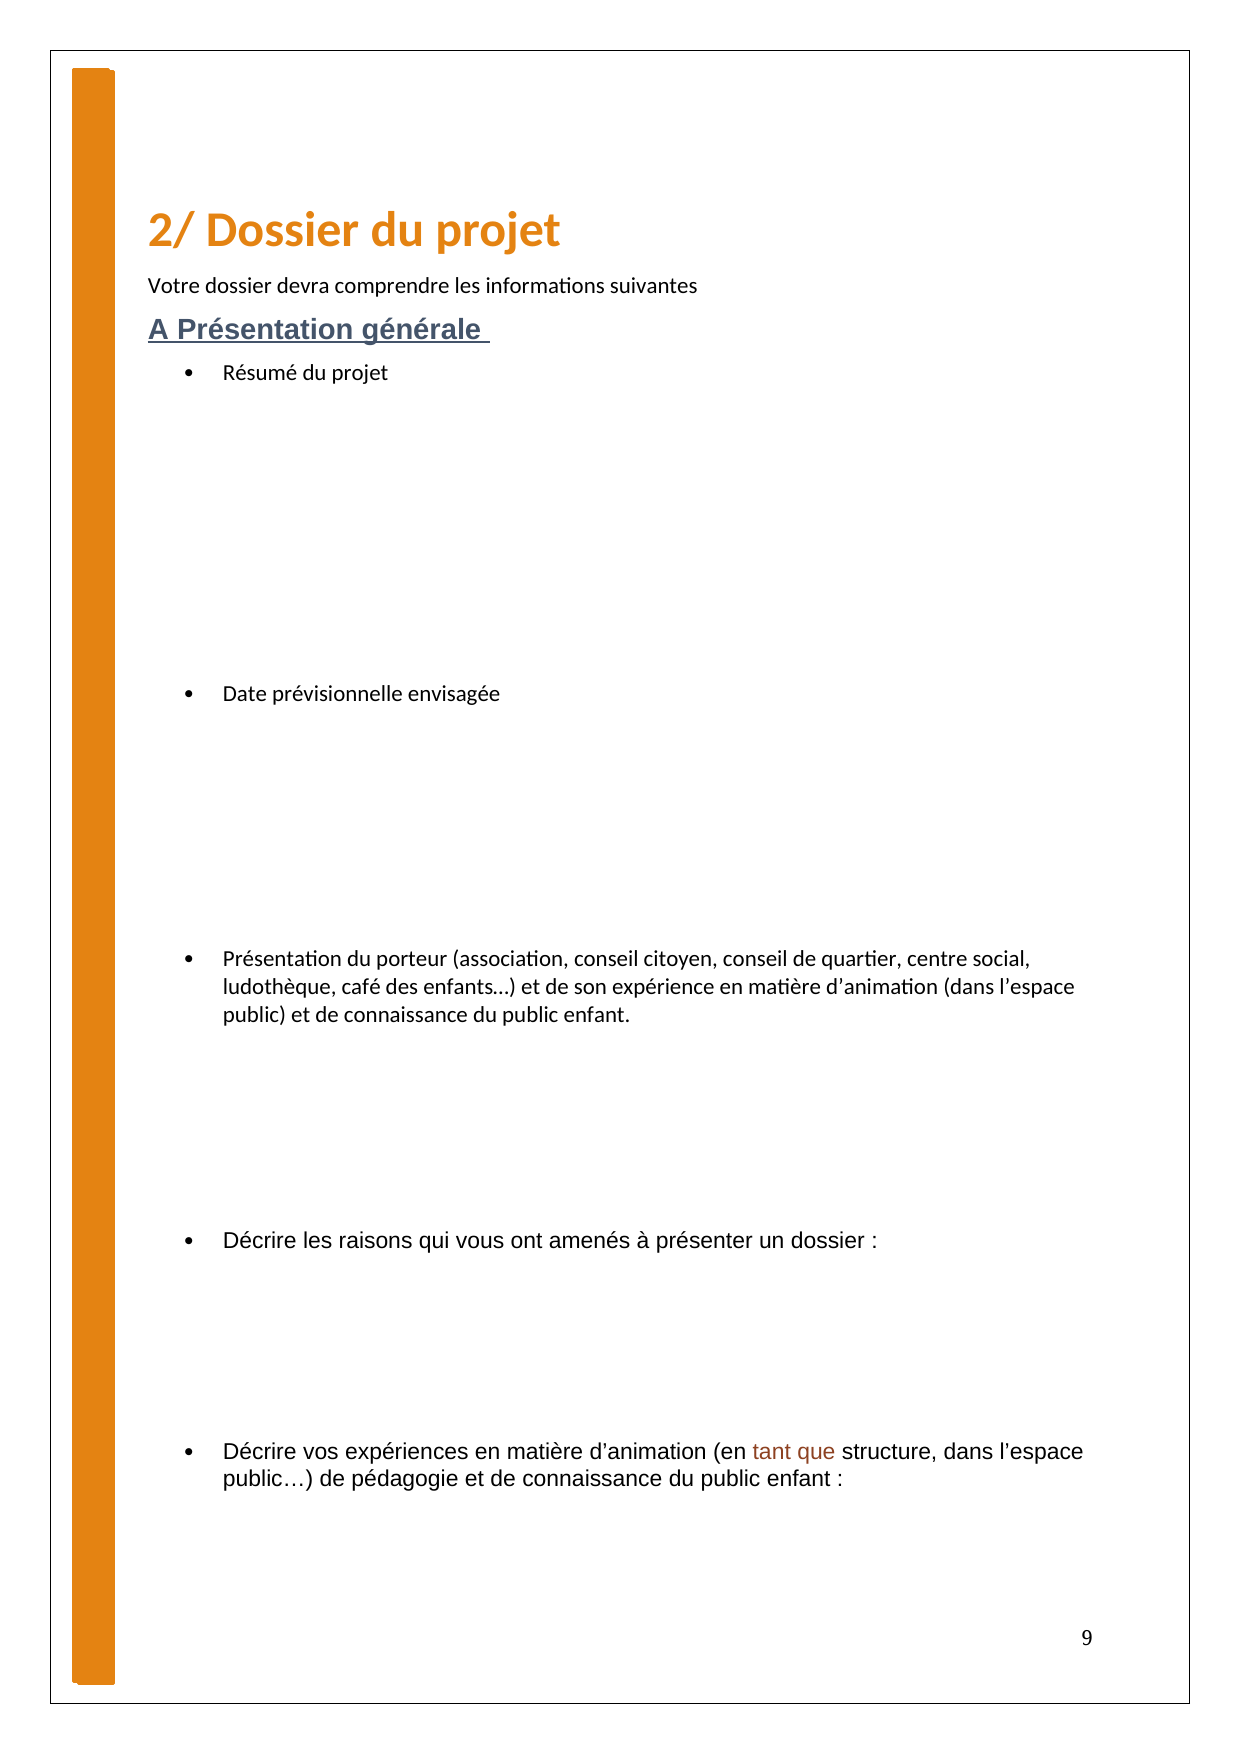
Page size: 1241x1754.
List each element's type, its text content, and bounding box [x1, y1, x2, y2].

list Décrire vos expériences en matière d’animation (en tant que structure, dans l’espace public…) de pédagogie et de connaissance du public enfant : [185, 1438, 1093, 1491]
text A Présentation générale [148, 312, 1093, 345]
text 2/ Dossier du projet [148, 198, 1093, 259]
list Date prévisionnelle envisagée [185, 679, 1093, 707]
list Présentation du porteur (association, conseil citoyen, conseil de quartier, centre social, ludothèque, café des enfants…) et de son expérience en matière d’animation (dans l’espace public) et de connaissance du public enfant. [185, 944, 1093, 1028]
text Votre dossier devra comprendre les informations suivantes [148, 271, 1093, 299]
list Décrire les raisons qui vous ont amenés à présenter un dossier : [185, 1227, 1093, 1253]
list Résumé du projet [185, 358, 1093, 666]
